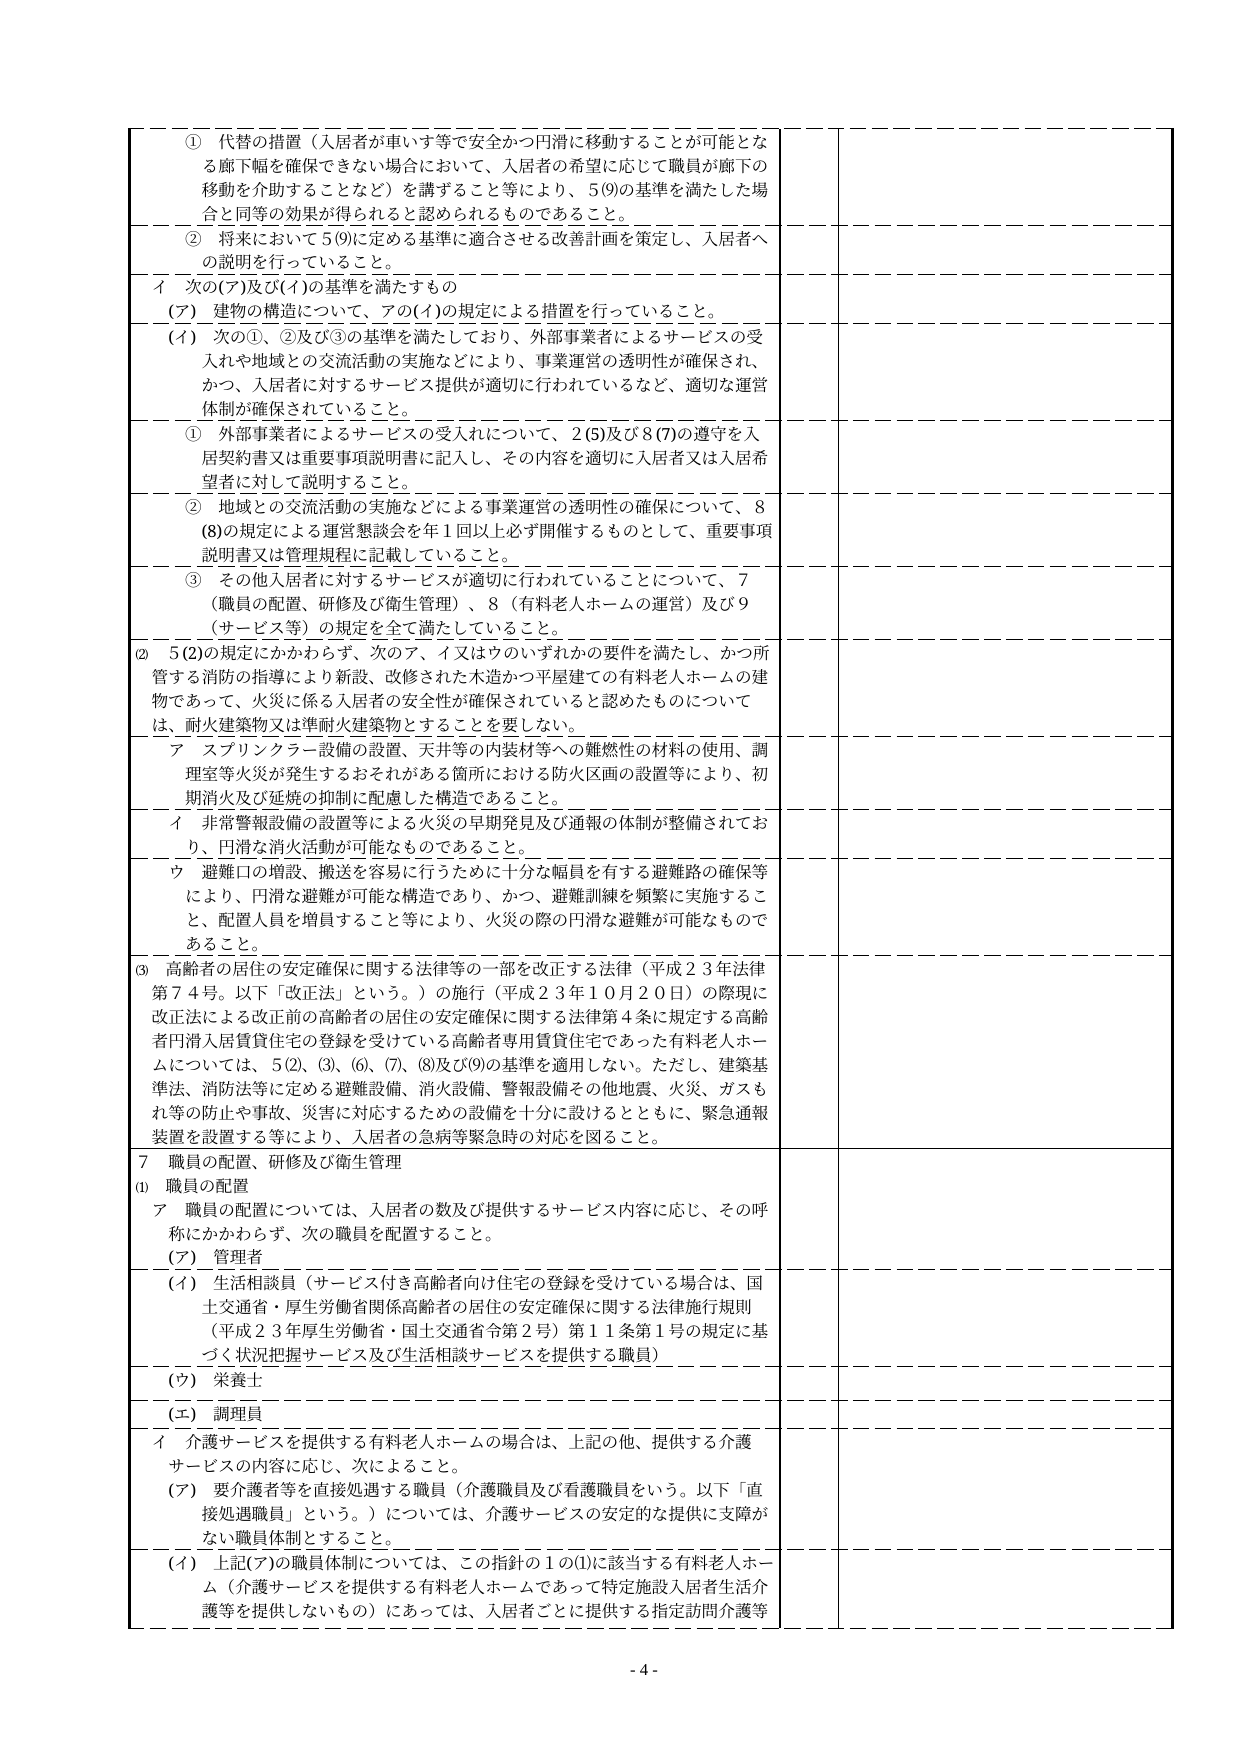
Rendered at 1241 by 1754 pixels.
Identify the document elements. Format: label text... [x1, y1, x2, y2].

table_cell (ウ) 栄養士 [131, 1366, 779, 1400]
table_cell [781, 639, 838, 736]
table_cell [781, 225, 838, 274]
table_cell (イ) 次の①、②及び③の基準を満たしており、外部事業者によるサービスの受入れや地域との交流活動の実施などにより、事業運営の透明性が確保され、かつ、入居者に対するサービス提供が適切に行われているなど、適切な運営体制が確保されていること。 [131, 323, 779, 420]
table_cell (イ) 生活相談員（サービス付き高齢者向け住宅の登録を受けている場合は、国土交通省・厚生労働省関係高齢者の居住の安定確保に関する法律施行規則（平成２３年厚生労働省・国土交通省令第２号）第１１条第１号の規定に基づく状況把握サービス及び生活相談サービスを提供する職員） [131, 1269, 779, 1366]
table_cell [131, 128, 780, 225]
table_cell [839, 809, 1171, 858]
table_cell [781, 858, 838, 955]
table_cell [839, 225, 1171, 274]
table_cell [781, 420, 838, 493]
table_cell ② 将来において５⑼に定める基準に適合させる改善計画を策定し、入居者への説明を行っていること。 [131, 225, 779, 274]
table_cell ② 地域との交流活動の実施などによる事業運営の透明性の確保について、８(8)の規定による運営懇談会を年１回以上必ず開催するものとして、重要事項説明書又は管理規程に記載していること。 [131, 493, 779, 566]
table_cell イ 次の(ア)及び(イ)の基準を満たすもの (ア) 建物の構造について、アの(イ)の規定による措置を行っていること。 [131, 274, 779, 323]
table_cell [781, 1366, 838, 1400]
table_cell [839, 1366, 1171, 1400]
table_cell ③ その他入居者に対するサービスが適切に行われていることについて、７（職員の配置、研修及び衛生管理）、８（有料老人ホームの運営）及び９（サービス等）の規定を全て満たしていること。 [131, 566, 779, 639]
table_cell [781, 1149, 838, 1269]
table_cell [839, 128, 1171, 225]
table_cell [131, 1549, 779, 1628]
table_cell [781, 274, 838, 323]
table_cell [839, 274, 1171, 323]
table_cell [839, 1149, 1171, 1269]
table_cell [839, 1428, 1171, 1549]
table_cell [839, 1269, 1171, 1366]
table_cell [781, 736, 838, 809]
table_cell [839, 566, 1171, 639]
table_cell [781, 566, 838, 639]
table_cell [781, 1428, 838, 1549]
table_cell [781, 955, 838, 1148]
table_cell [781, 493, 838, 566]
table_cell [781, 1549, 838, 1628]
table_cell [781, 1269, 838, 1366]
table_cell [839, 858, 1171, 955]
table_cell [781, 323, 838, 420]
table_cell [839, 420, 1171, 493]
table_cell イ 介護サービスを提供する有料老人ホームの場合は、上記の他、提供する介護サービスの内容に応じ、次によること。 (ア) 要介護者等を直接処遇する職員（介護職員及び看護職員をいう。以下「直接処遇職員」という。）については、介護サービスの安定的な提供に支障がない職員体制とすること。 [131, 1428, 779, 1549]
table_cell [781, 1400, 838, 1428]
table_cell [839, 955, 1171, 1148]
table_cell ７ 職員の配置、研修及び衛生管理 ⑴ 職員の配置 ア 職員の配置については、入居者の数及び提供するサービス内容に応じ、その呼称にかかわらず、次の職員を配置すること。 (ア) 管理者 [131, 1149, 779, 1269]
table_cell (エ) 調理員 [131, 1400, 779, 1428]
table_cell イ 非常警報設備の設置等による火災の早期発見及び通報の体制が整備されており、円滑な消火活動が可能なものであること。 [131, 809, 779, 858]
table_cell [781, 809, 838, 858]
table_cell ① 外部事業者によるサービスの受入れについて、２(5)及び８(7)の遵守を入居契約書又は重要事項説明書に記入し、その内容を適切に入居者又は入居希望者に対して説明すること。 [131, 420, 779, 493]
table_cell [839, 493, 1171, 566]
table_cell ⑵ ５(2)の規定にかかわらず、次のア、イ又はウのいずれかの要件を満たし、かつ所管する消防の指導により新設、改修された木造かつ平屋建ての有料老人ホームの建物であって、火災に係る入居者の安全性が確保されていると認めたものについては、耐火建築物又は準耐火建築物とすることを要しない。 [131, 639, 779, 736]
table_cell [839, 1400, 1171, 1428]
table_cell ⑶ 高齢者の居住の安定確保に関する法律等の一部を改正する法律（平成２３年法律第７４号。以下「改正法」という。）の施行（平成２３年１０月２０日）の際現に改正法による改正前の高齢者の居住の安定確保に関する法律第４条に規定する高齢者円滑入居賃貸住宅の登録を受けている高齢者専用賃貸住宅であった有料老人ホームについては、５⑵、⑶、⑹、⑺、⑻及び⑼の基準を適用しない。ただし、建築基準法、消防法等に定める避難設備、消火設備、警報設備その他地震、火災、ガスもれ等の防止や事故、災害に対応するための設備を十分に設けるとともに、緊急通報装置を設置する等により、入居者の急病等緊急時の対応を図ること。 [131, 955, 779, 1148]
table_cell [839, 639, 1171, 736]
table_cell [839, 1549, 1171, 1628]
table_cell [781, 128, 838, 225]
table_cell [839, 736, 1171, 809]
table_cell [839, 323, 1171, 420]
table_cell ア スプリンクラー設備の設置、天井等の内装材等への難燃性の材料の使用、調理室等火災が発生するおそれがある箇所における防火区画の設置等により、初期消火及び延焼の抑制に配慮した構造であること。 [131, 736, 779, 809]
table_cell ウ 避難口の増設、搬送を容易に行うために十分な幅員を有する避難路の確保等により、円滑な避難が可能な構造であり、かつ、避難訓練を頻繁に実施すること、配置人員を増員すること等により、火災の際の円滑な避難が可能なものであること。 [131, 858, 779, 955]
